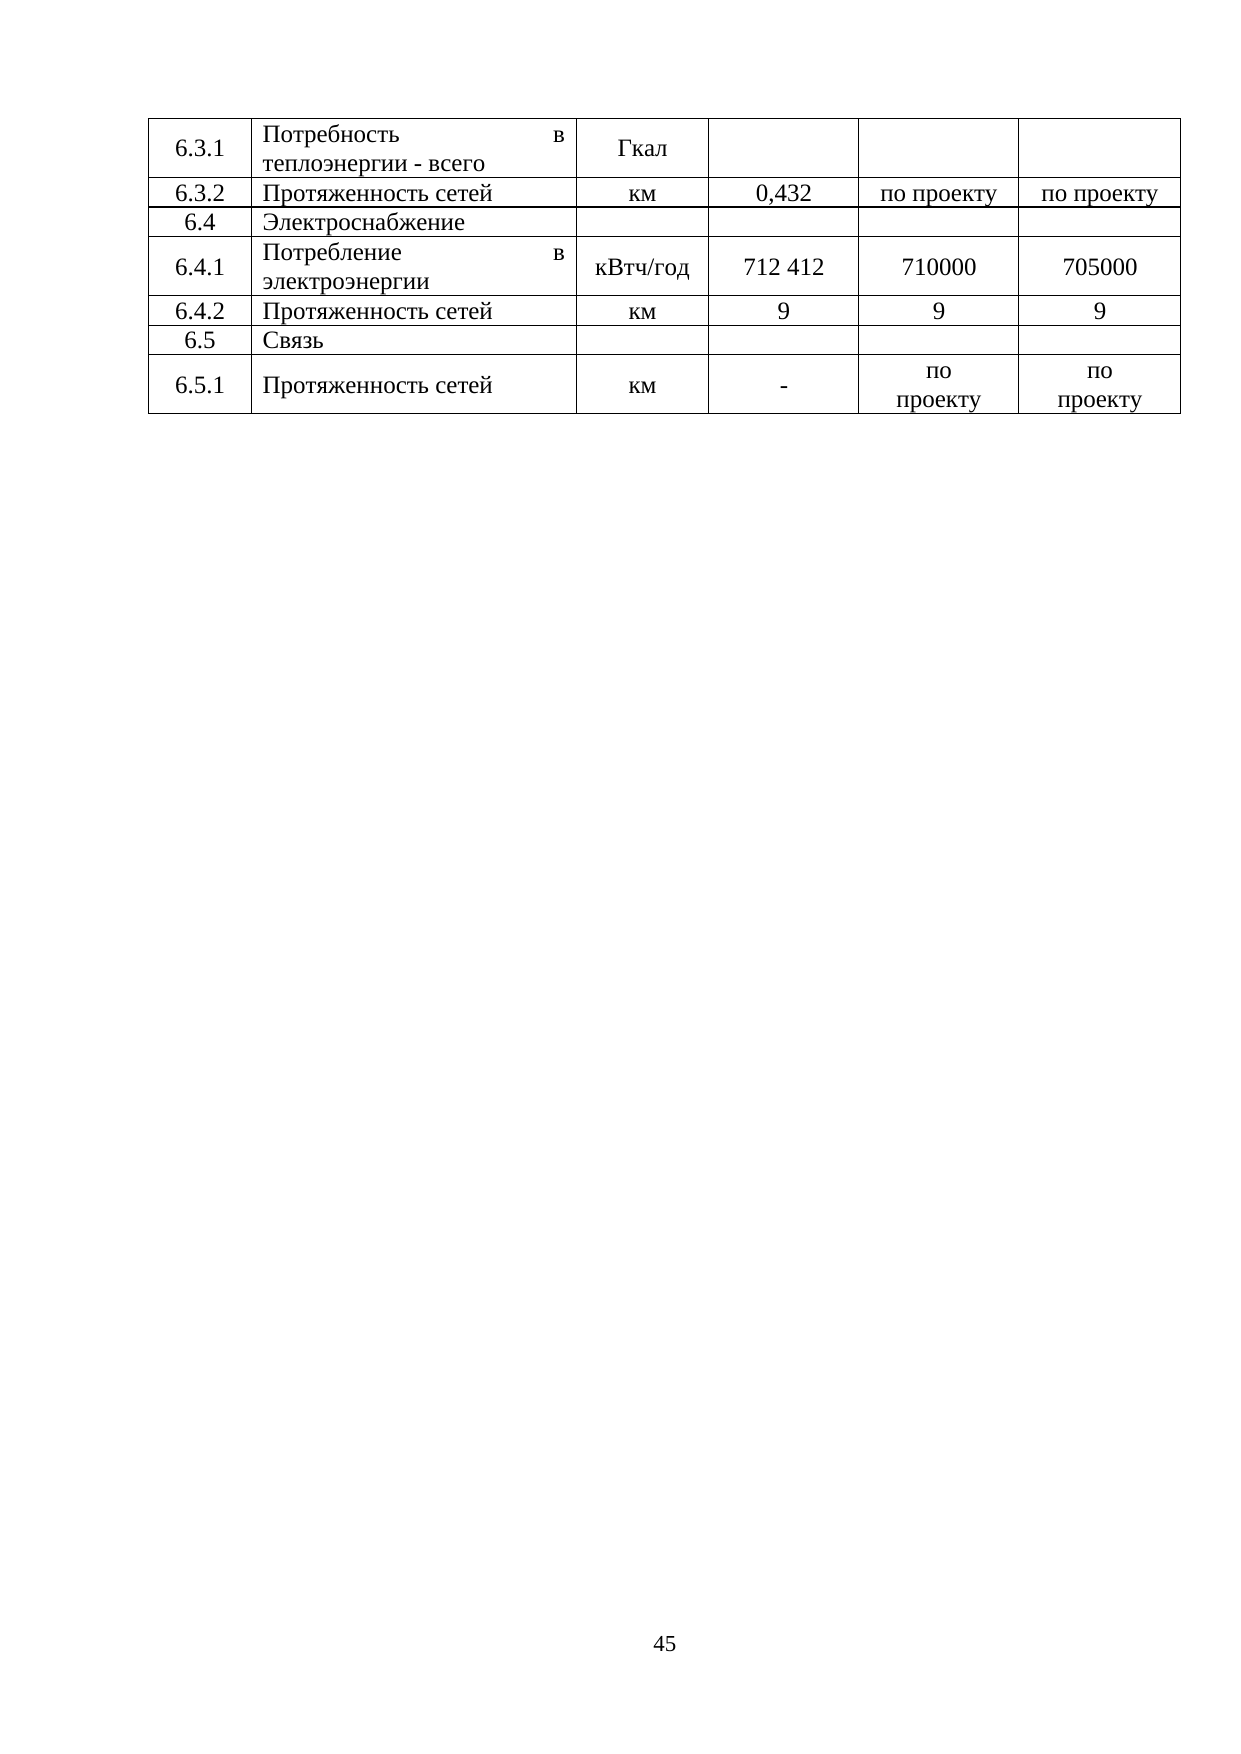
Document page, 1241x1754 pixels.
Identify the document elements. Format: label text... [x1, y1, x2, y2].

table_cell 9 [709, 296, 858, 324]
table_cell [859, 208, 1018, 236]
table_cell км [577, 296, 708, 324]
table_cell 705000 [1019, 237, 1180, 295]
table_cell [709, 208, 858, 236]
table_cell 6.4 [149, 208, 251, 236]
table_cell 6.3.2 [149, 178, 251, 206]
table_cell Связь [252, 326, 576, 354]
table_cell 6.5 [149, 326, 251, 354]
table_cell [1019, 326, 1180, 354]
table_cell км [577, 355, 708, 413]
table_cell 6.4.2 [149, 296, 251, 324]
table_cell Протяженность сетей [252, 355, 576, 413]
table_cell [1019, 119, 1180, 177]
table_cell 6.4.1 [149, 237, 251, 295]
table_cell по проекту [1019, 355, 1180, 413]
table_cell 6.5.1 [149, 355, 251, 413]
table_cell Протяженность сетей [252, 178, 576, 206]
table_cell кВтч/год [577, 237, 708, 295]
table_cell - [709, 355, 858, 413]
table_cell по проекту [1019, 178, 1180, 206]
table_cell 710000 [859, 237, 1018, 295]
table_cell Потребность в теплоэнергии - всего [252, 119, 576, 177]
table_cell [577, 326, 708, 354]
table_cell Протяженность сетей [252, 296, 576, 324]
table_cell по проекту [859, 355, 1018, 413]
table_cell км [577, 178, 708, 206]
table_cell [1019, 208, 1180, 236]
table_cell 9 [859, 296, 1018, 324]
table_cell [709, 119, 858, 177]
table_cell [859, 119, 1018, 177]
table_cell 6.3.1 [149, 119, 251, 177]
table_cell [577, 208, 708, 236]
table_cell Потребление в электроэнергии [252, 237, 576, 295]
table_cell [859, 326, 1018, 354]
table_cell по проекту [859, 178, 1018, 206]
table_cell Электроснабжение [252, 208, 576, 236]
table_cell 9 [1019, 296, 1180, 324]
table_cell Гкал [577, 119, 708, 177]
table_cell 712 412 [709, 237, 858, 295]
table_cell [709, 326, 858, 354]
table_cell 0,432 [709, 178, 858, 206]
